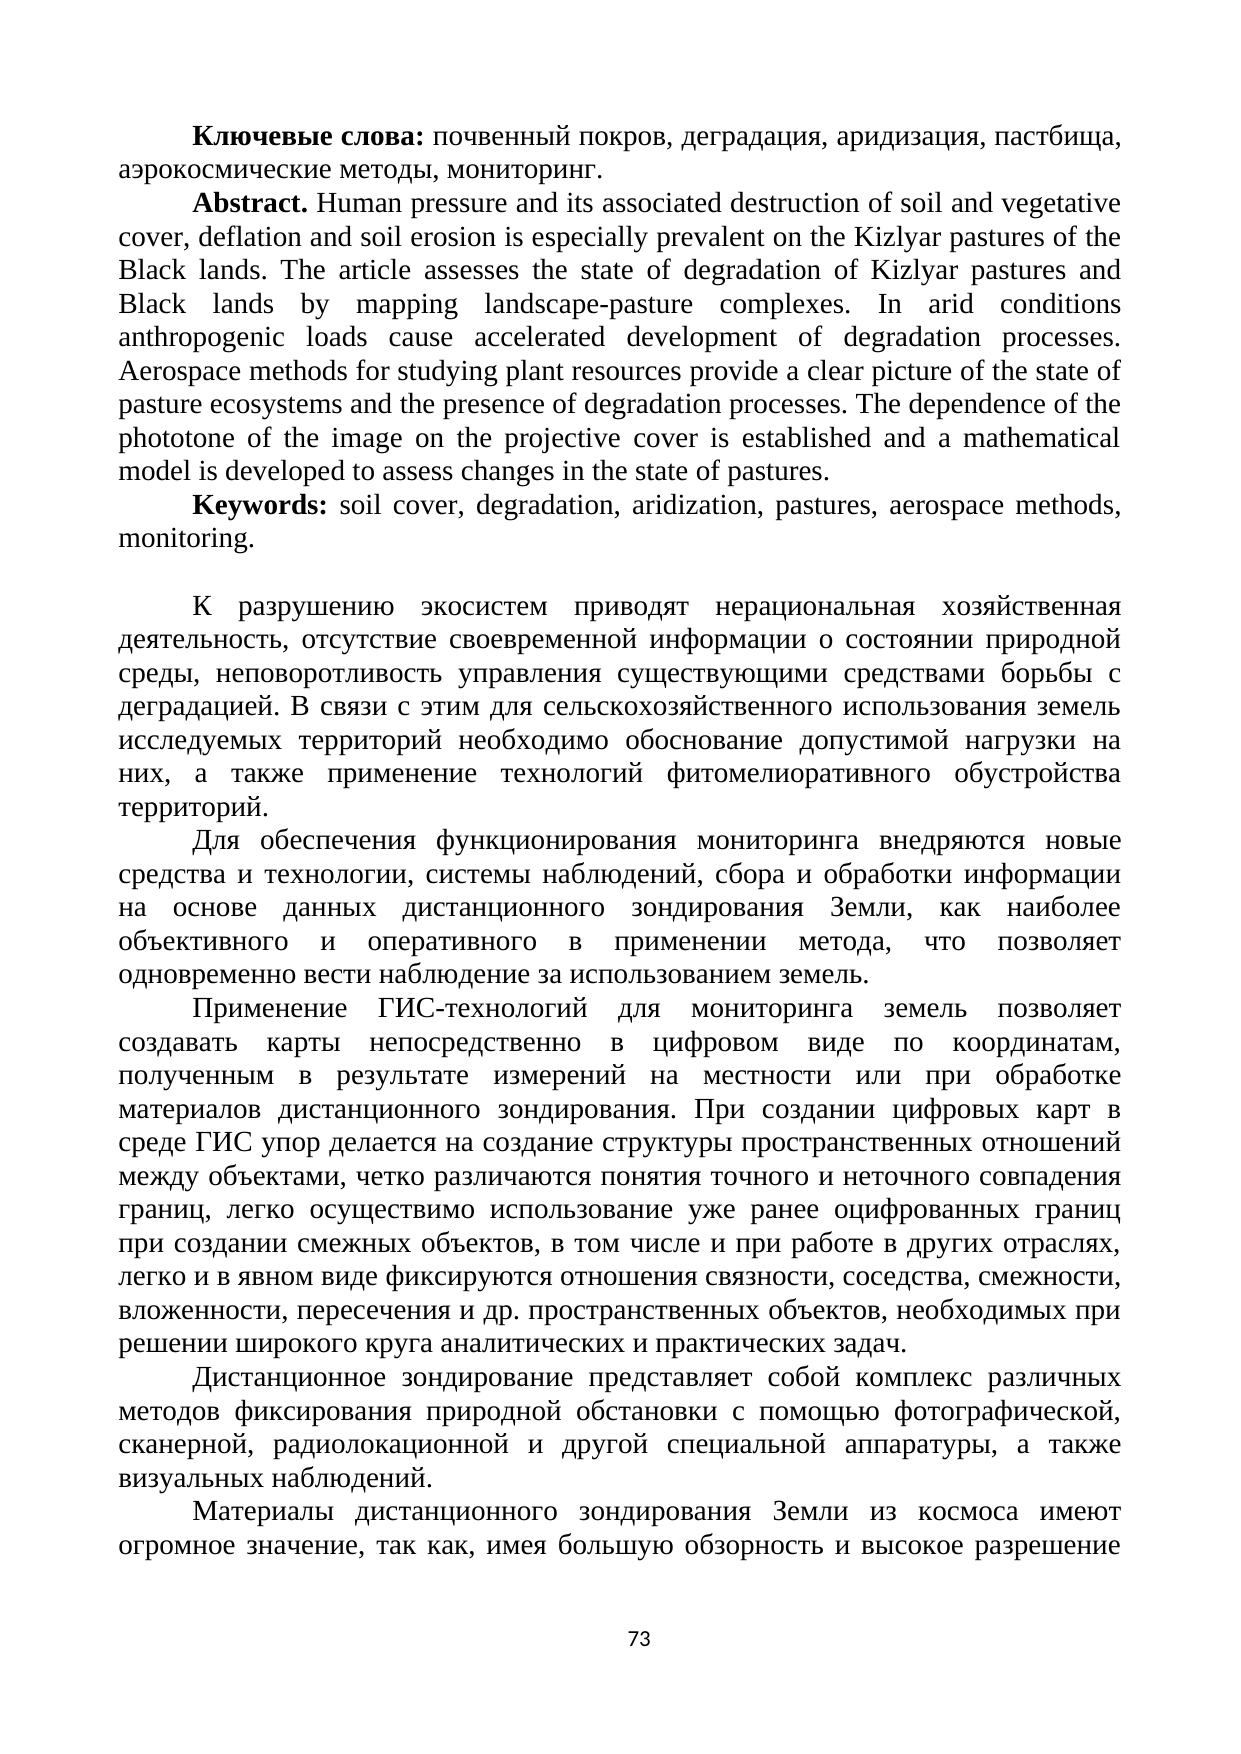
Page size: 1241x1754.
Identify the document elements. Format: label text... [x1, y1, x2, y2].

text Дистанционное зондирование представляет собой комплекс различных методов фиксирования природной обстановки с помощью фотографической, сканерной, радиолокационной и другой специальной аппаратуры, а также визуальных наблюдений. [118, 1359, 1122, 1493]
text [118, 1493, 1122, 1560]
text Применение ГИС-технологий для мониторинга земель позволяет создавать карты непосредственно в цифровом виде по координатам, полученным в результате измерений на местности или при обработке материалов дистанционного зондирования. При создании цифровых карт в среде ГИС упор делается на создание структуры пространственных отношений между объектами, четко различаются понятия точного и неточного совпадения границ, легко осуществимо использование уже ранее оцифрованных границ при создании смежных объектов, в том числе и при работе в других отраслях, легко и в явном виде фиксируются отношения связности, соседства, смежности, вложенности, пересечения и др. пространственных объектов, необходимых при решении широкого круга аналитических и практических задач. [118, 990, 1122, 1359]
text Для обеспечения функционирования мониторинга внедряются новые средства и технологии, системы наблюдений, сбора и обработки информации на основе данных дистанционного зондирования Земли, как наиболее объективного и оперативного в применении метода, что позволяет одновременно вести наблюдение за использованием земель. [118, 822, 1122, 990]
text К разрушению экосистем приводят нерациональная хозяйственная деятельность, отсутствие своевременной информации о состоянии природной среды, неповоротливость управления существующими средствами борьбы с деградацией. В связи с этим для сельскохозяйственного использования земель исследуемых территорий необходимо обоснование допустимой нагрузки на них, а также применение технологий фитомелиоративного обустройства территорий. [118, 588, 1122, 822]
text Keywords: soil cover, degradation, aridization, pastures, aerospace methods, monitoring. [118, 487, 1122, 554]
text Abstract. Human pressure and its associated destruction of soil and vegetative cover, deflation and soil erosion is especially prevalent on the Kizlyar pastures of the Black lands. The article assesses the state of degradation of Kizlyar pastures and Black lands by mapping landscape-pasture complexes. In arid conditions anthropogenic loads cause accelerated development of degradation processes. Aerospace methods for studying plant resources provide a clear picture of the state of pasture ecosystems and the presence of degradation processes. The dependence of the phototone of the image on the projective cover is established and a mathematical model is developed to assess changes in the state of pastures. [118, 185, 1122, 487]
text Ключевые слова: почвенный покров, деградация, аридизация, пастбища, аэрокосмические методы, мониторинг. [118, 118, 1122, 185]
